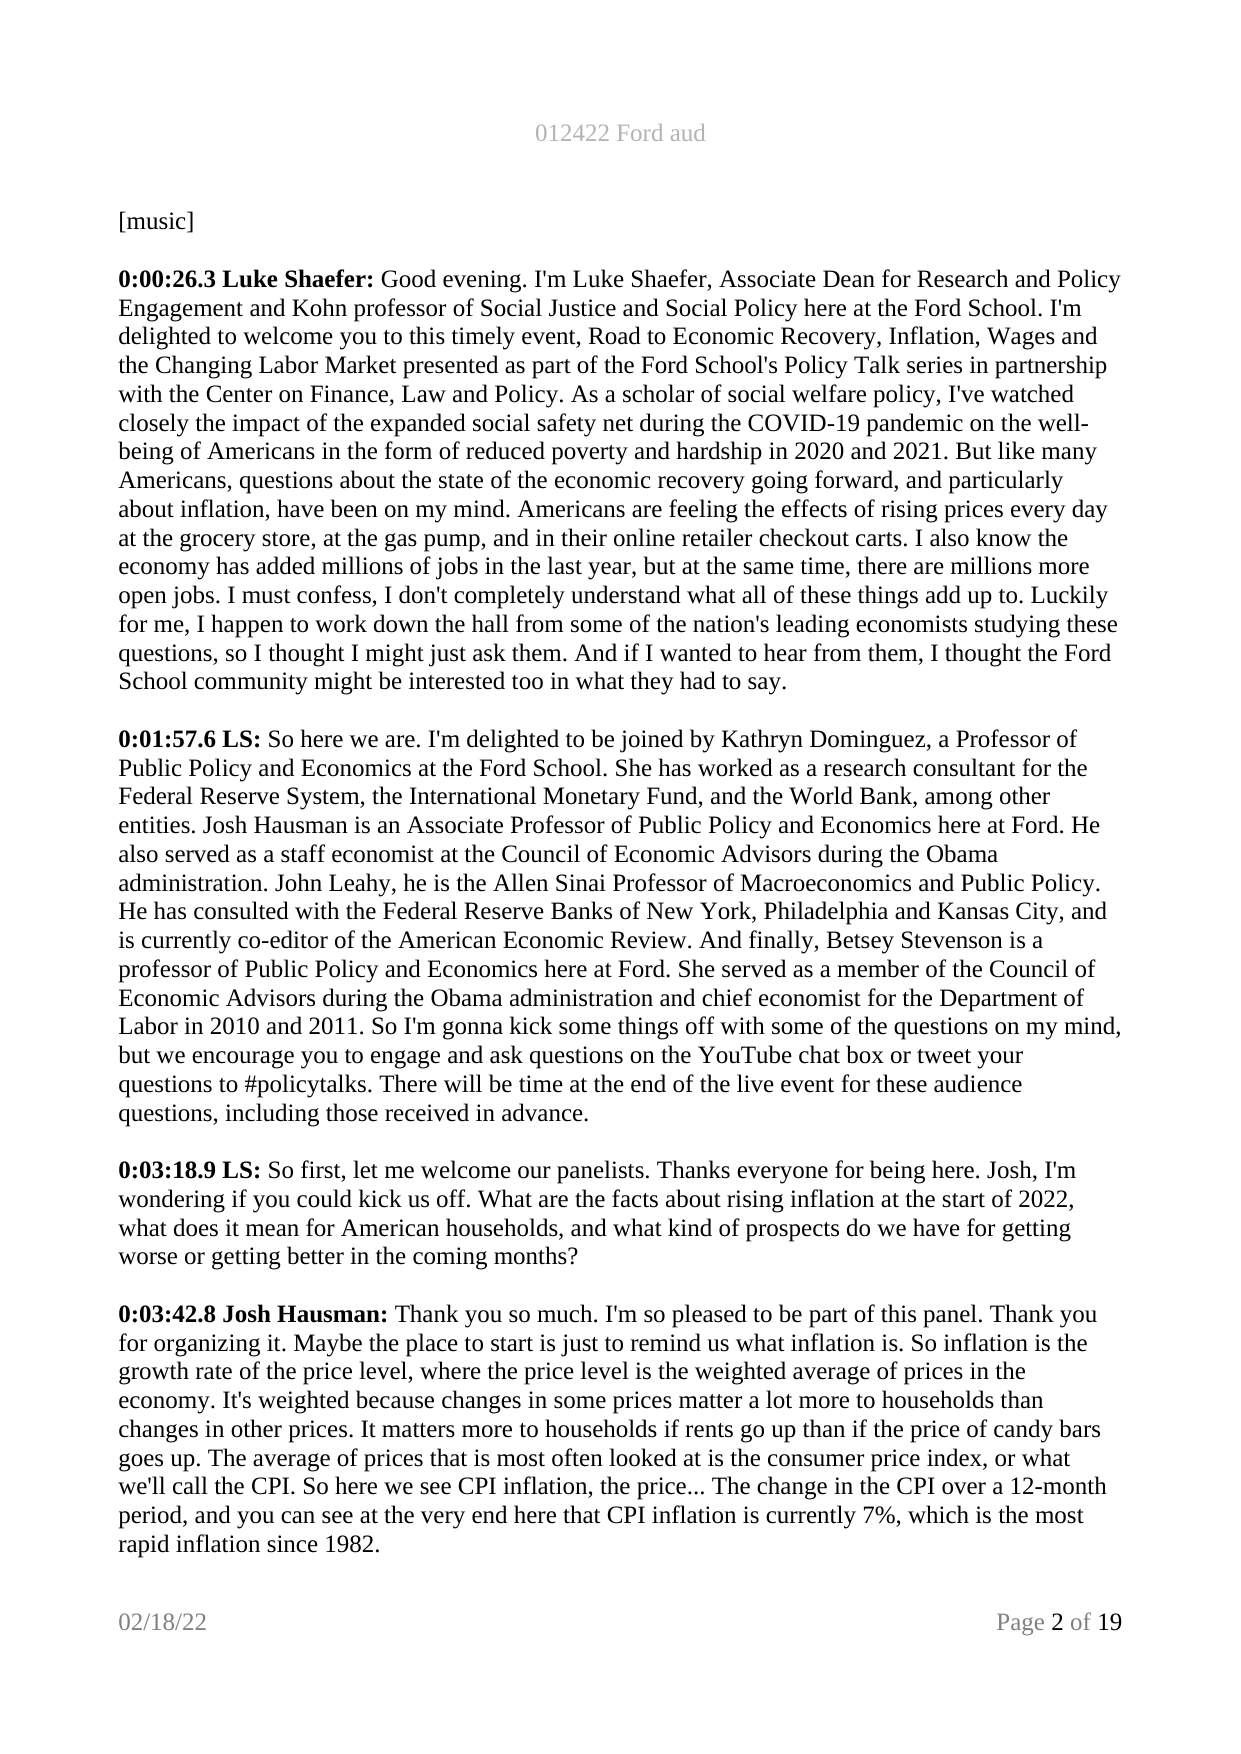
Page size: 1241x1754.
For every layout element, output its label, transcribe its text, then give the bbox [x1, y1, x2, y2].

text 0:01:57.6 LS: So here we are. I'm delighted to be joined by Kathryn Dominguez, a Professor of Public Policy and Economics at the Ford School. She has worked as a research consultant for the Federal Reserve System, the International Monetary Fund, and the World Bank, among other entities. Josh Hausman is an Associate Professor of Public Policy and Economics here at Ford. He also served as a staff economist at the Council of Economic Advisors during the Obama administration. John Leahy, he is the Allen Sinai Professor of Macroeconomics and Public Policy. He has consulted with the Federal Reserve Banks of New York, Philadelphia and Kansas City, and is currently co-editor of the American Economic Review. And finally, Betsey Stevenson is a professor of Public Policy and Economics here at Ford. She served as a member of the Council of Economic Advisors during the Obama administration and chief economist for the Department of Labor in 2010 and 2011. So I'm gonna kick some things off with some of the questions on my mind, but we encourage you to engage and ask questions on the YouTube chat box or tweet your questions to #policytalks. There will be time at the end of the live event for these audience questions, including those received in advance. [118, 724, 1122, 1126]
text 0:00:26.3 Luke Shaefer: Good evening. I'm Luke Shaefer, Associate Dean for Research and Policy Engagement and Kohn professor of Social Justice and Social Policy here at the Ford School. I'm delighted to welcome you to this timely event, Road to Economic Recovery, Inflation, Wages and the Changing Labor Market presented as part of the Ford School's Policy Talk series in partnership with the Center on Finance, Law and Policy. As a scholar of social welfare policy, I've watched closely the impact of the expanded social safety net during the COVID-19 pandemic on the well-being of Americans in the form of reduced poverty and hardship in 2020 and 2021. But like many Americans, questions about the state of the economic recovery going forward, and particularly about inflation, have been on my mind. Americans are feeling the effects of rising prices every day at the grocery store, at the gas pump, and in their online retailer checkout carts. I also know the economy has added millions of jobs in the last year, but at the same time, there are millions more open jobs. I must confess, I don't completely understand what all of these things add up to. Luckily for me, I happen to work down the hall from some of the nation's leading economists studying these questions, so I thought I might just ask them. And if I wanted to hear from them, I thought the Ford School community might be interested too in what they had to say. [118, 264, 1122, 695]
text 0:03:42.8 Josh Hausman: Thank you so much. I'm so pleased to be part of this panel. Thank you for organizing it. Maybe the place to start is just to remind us what inflation is. So inflation is the growth rate of the price level, where the price level is the weighted average of prices in the economy. It's weighted because changes in some prices matter a lot more to households than changes in other prices. It matters more to households if rents go up than if the price of candy bars goes up. The average of prices that is most often looked at is the consumer price index, or what we'll call the CPI. So here we see CPI inflation, the price... The change in the CPI over a 12-month period, and you can see at the very end here that CPI inflation is currently 7%, which is the most rapid inflation since 1982. [118, 1299, 1122, 1558]
text 0:03:18.9 LS: So first, let me welcome our panelists. Thanks everyone for being here. Josh, I'm wondering if you could kick us off. What are the facts about rising inflation at the start of 2022, what does it mean for American households, and what kind of prospects do we have for getting worse or getting better in the coming months? [118, 1155, 1122, 1270]
text [music] [118, 206, 1122, 235]
